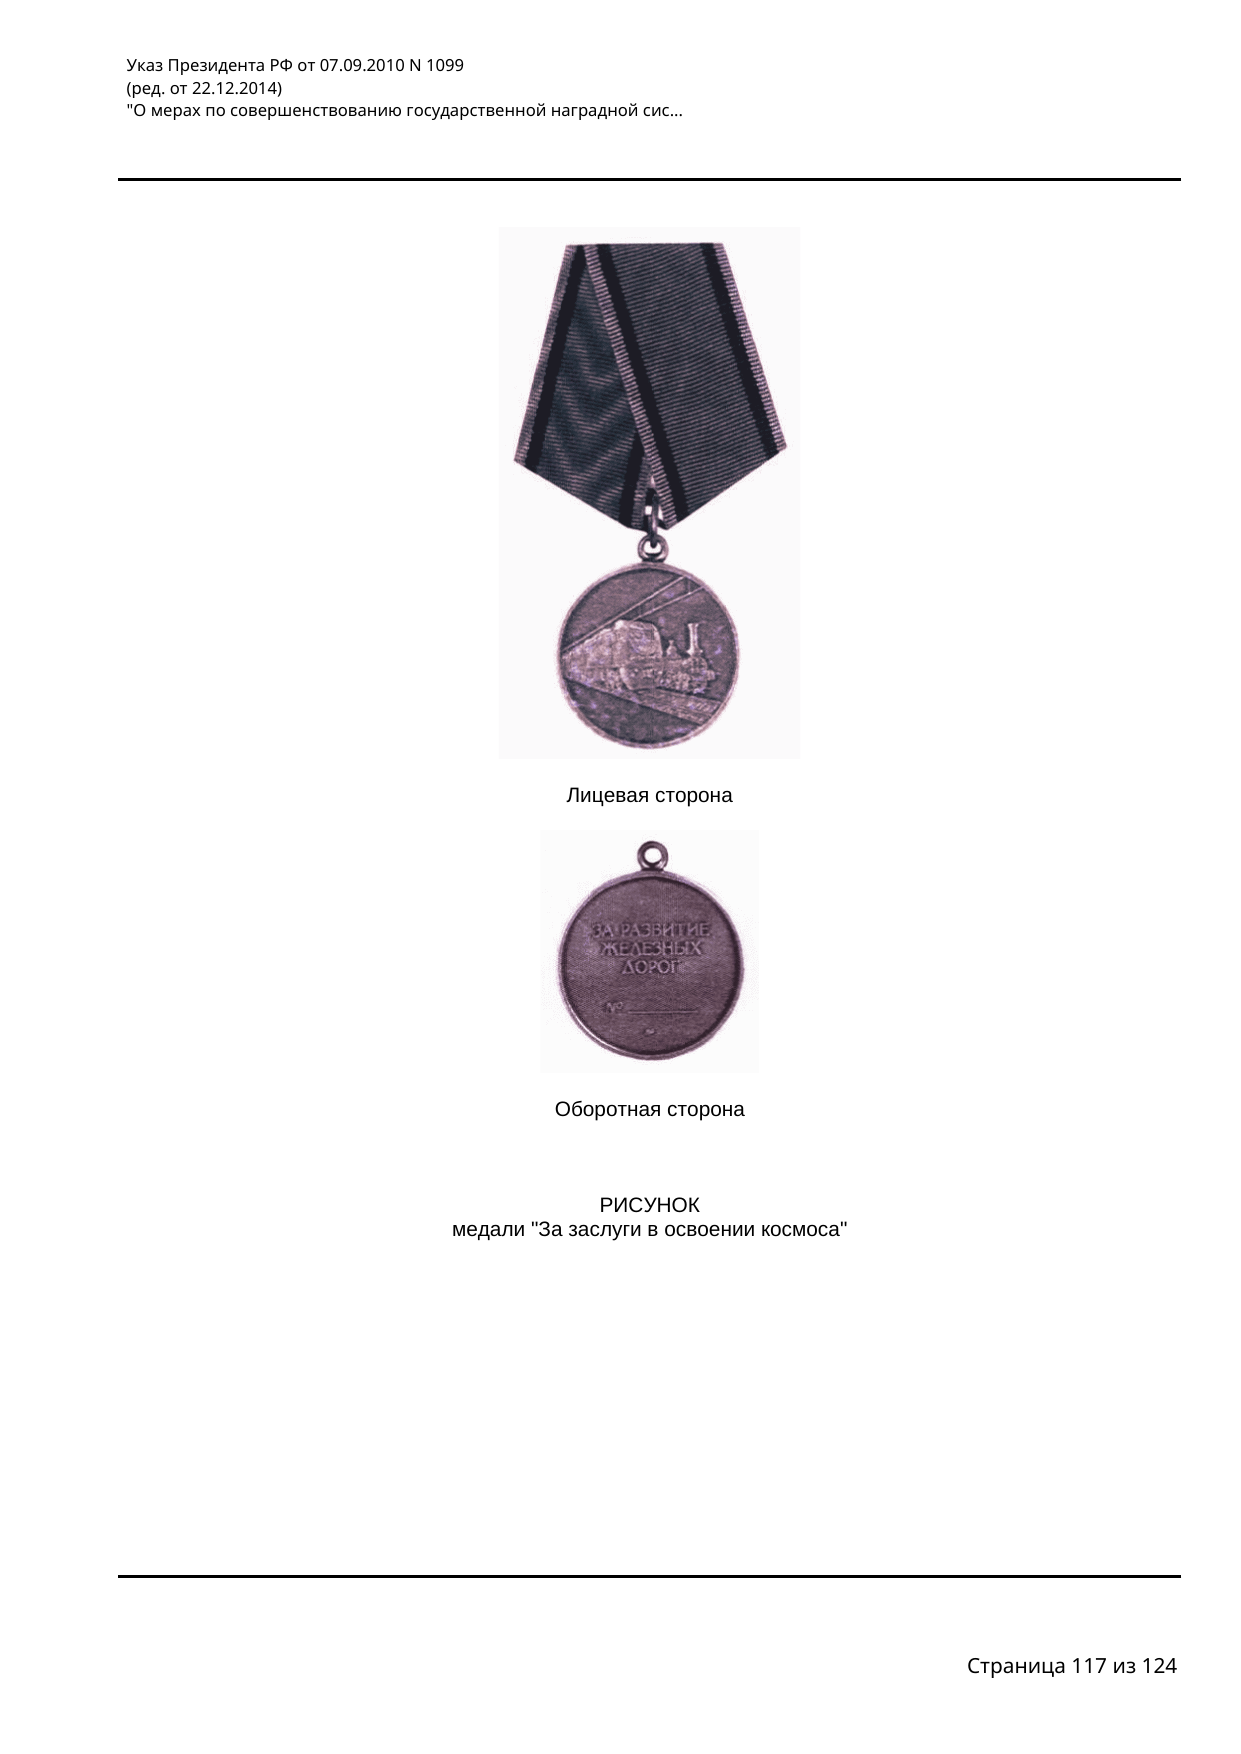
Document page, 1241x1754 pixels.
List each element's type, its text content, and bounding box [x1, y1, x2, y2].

picture [498, 227, 801, 759]
text РИСУНОК [118, 1193, 1181, 1217]
text Лицевая сторона [118, 783, 1181, 807]
picture [540, 830, 759, 1073]
text Оборотная сторона [118, 1097, 1181, 1121]
text медали "За заслуги в освоении космоса" [118, 1217, 1181, 1241]
